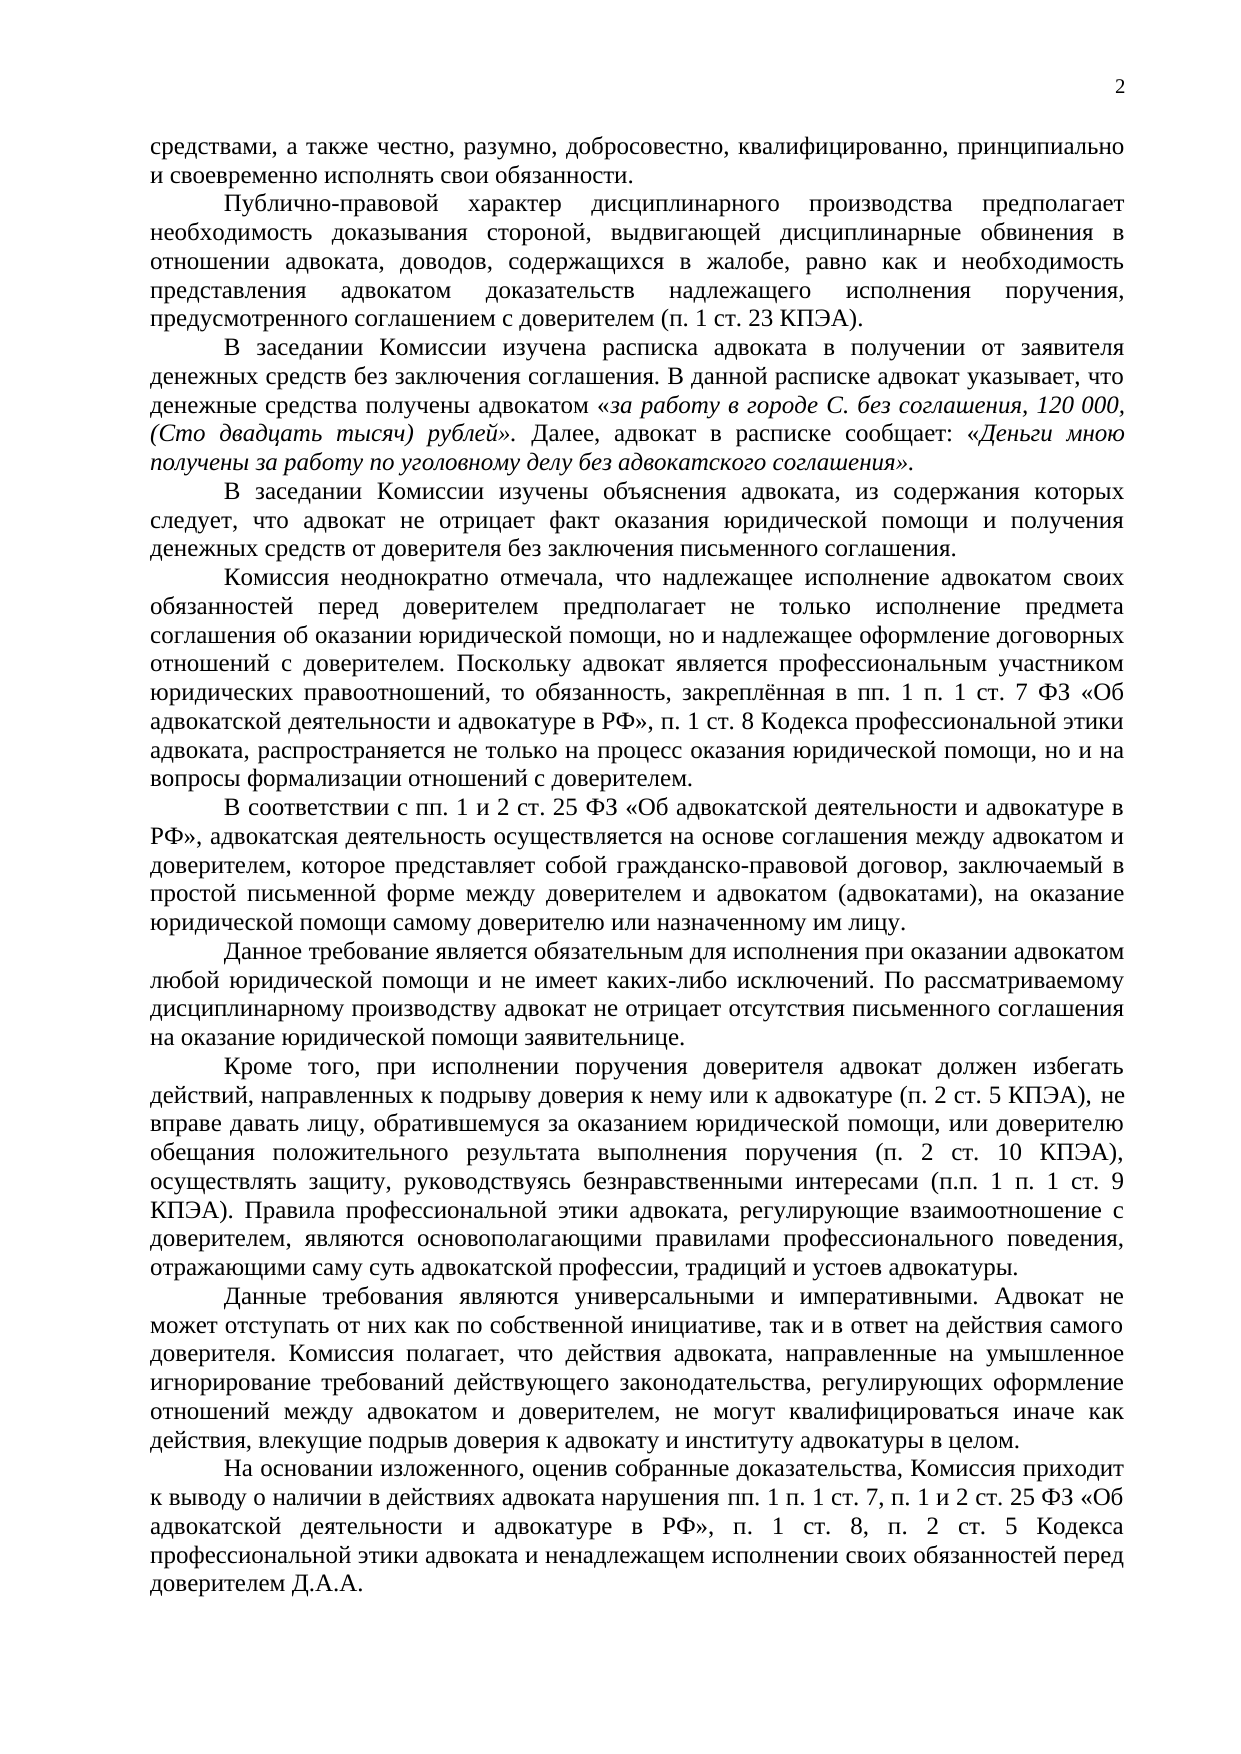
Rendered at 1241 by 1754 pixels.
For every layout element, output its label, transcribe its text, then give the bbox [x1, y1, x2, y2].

text В заседании Комиссии изучена расписка адвоката в получении от заявителя денежных средств без заключения соглашения. В данной расписке адвокат указывает, что денежные средства получены адвокатом «за работу в городе С. без соглашения, 120 000, (Сто двадцать тысяч) рублей». Далее, адвокат в расписке сообщает: «Деньги мною получены за работу по уголовному делу без адвокатского соглашения». [150, 332, 1125, 476]
text На основании изложенного, оценив собранные доказательства, Комиссия приходит к выводу о наличии в действиях адвоката нарушения пп. 1 п. 1 ст. 7, п. 1 и 2 ст. 25 ФЗ «Об адвокатской деятельности и адвокатуре в РФ», п. 1 ст. 8, п. 2 ст. 5 Кодекса профессиональной этики адвоката и ненадлежащем исполнении своих обязанностей перед доверителем Д.А.А. [150, 1453, 1125, 1597]
text Данные требования являются универсальными и императивными. Адвокат не может отступать от них как по собственной инициативе, так и в ответ на действия самого доверителя. Комиссия полагает, что действия адвоката, направленные на умышленное игнорирование требований действующего законодательства, регулирующих оформление отношений между адвокатом и доверителем, не могут квалифицироваться иначе как действия, влекущие подрыв доверия к адвокату и институту адвокатуры в целом. [150, 1281, 1125, 1453]
text Комиссия неоднократно отмечала, что надлежащее исполнение адвокатом своих обязанностей перед доверителем предполагает не только исполнение предмета соглашения об оказании юридической помощи, но и надлежащее оформление договорных отношений с доверителем. Поскольку адвокат является профессиональным участником юридических правоотношений, то обязанность, закреплённая в пп. 1 п. 1 ст. 7 ФЗ «Об адвокатской деятельности и адвокатуре в РФ», п. 1 ст. 8 Кодекса профессиональной этики адвоката, распространяется не только на процесс оказания юридической помощи, но и на вопросы формализации отношений с доверителем. [150, 562, 1125, 792]
text В соответствии с пп. 1 и 2 ст. 25 ФЗ «Об адвокатской деятельности и адвокатуре в РФ», адвокатская деятельность осуществляется на основе соглашения между адвокатом и доверителем, которое представляет собой гражданско-правовой договор, заключаемый в простой письменной форме между доверителем и адвокатом (адвокатами), на оказание юридической помощи самому доверителю или назначенному им лицу. [150, 792, 1125, 936]
text Кроме того, при исполнении поручения доверителя адвокат должен избегать действий, направленных к подрыву доверия к нему или к адвокатуре (п. 2 ст. 5 КПЭА), не вправе давать лицу, обратившемуся за оказанием юридической помощи, или доверителю обещания положительного результата выполнения поручения (п. 2 ст. 10 КПЭА), осуществлять защиту, руководствуясь безнравственными интересами (п.п. 1 п. 1 ст. 9 КПЭА). Правила профессиональной этики адвоката, регулирующие взаимоотношение с доверителем, являются основополагающими правилами профессионального поведения, отражающими саму суть адвокатской профессии, традиций и устоев адвокатуры. [150, 1051, 1125, 1281]
text В заседании Комиссии изучены объяснения адвоката, из содержания которых следует, что адвокат не отрицает факт оказания юридической помощи и получения денежных средств от доверителя без заключения письменного соглашения. [150, 476, 1125, 562]
text Данное требование является обязательным для исполнения при оказании адвокатом любой юридической помощи и не имеет каких-либо исключений. По рассматриваемому дисциплинарному производству адвокат не отрицает отсутствия письменного соглашения на оказание юридической помощи заявительнице. [150, 936, 1125, 1051]
text Публично-правовой характер дисциплинарного производства предполагает необходимость доказывания стороной, выдвигающей дисциплинарные обвинения в отношении адвоката, доводов, содержащихся в жалобе, равно как и необходимость представления адвокатом доказательств надлежащего исполнения поручения, предусмотренного соглашением с доверителем (п. 1 ст. 23 КПЭА). [150, 188, 1125, 332]
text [150, 131, 1125, 188]
